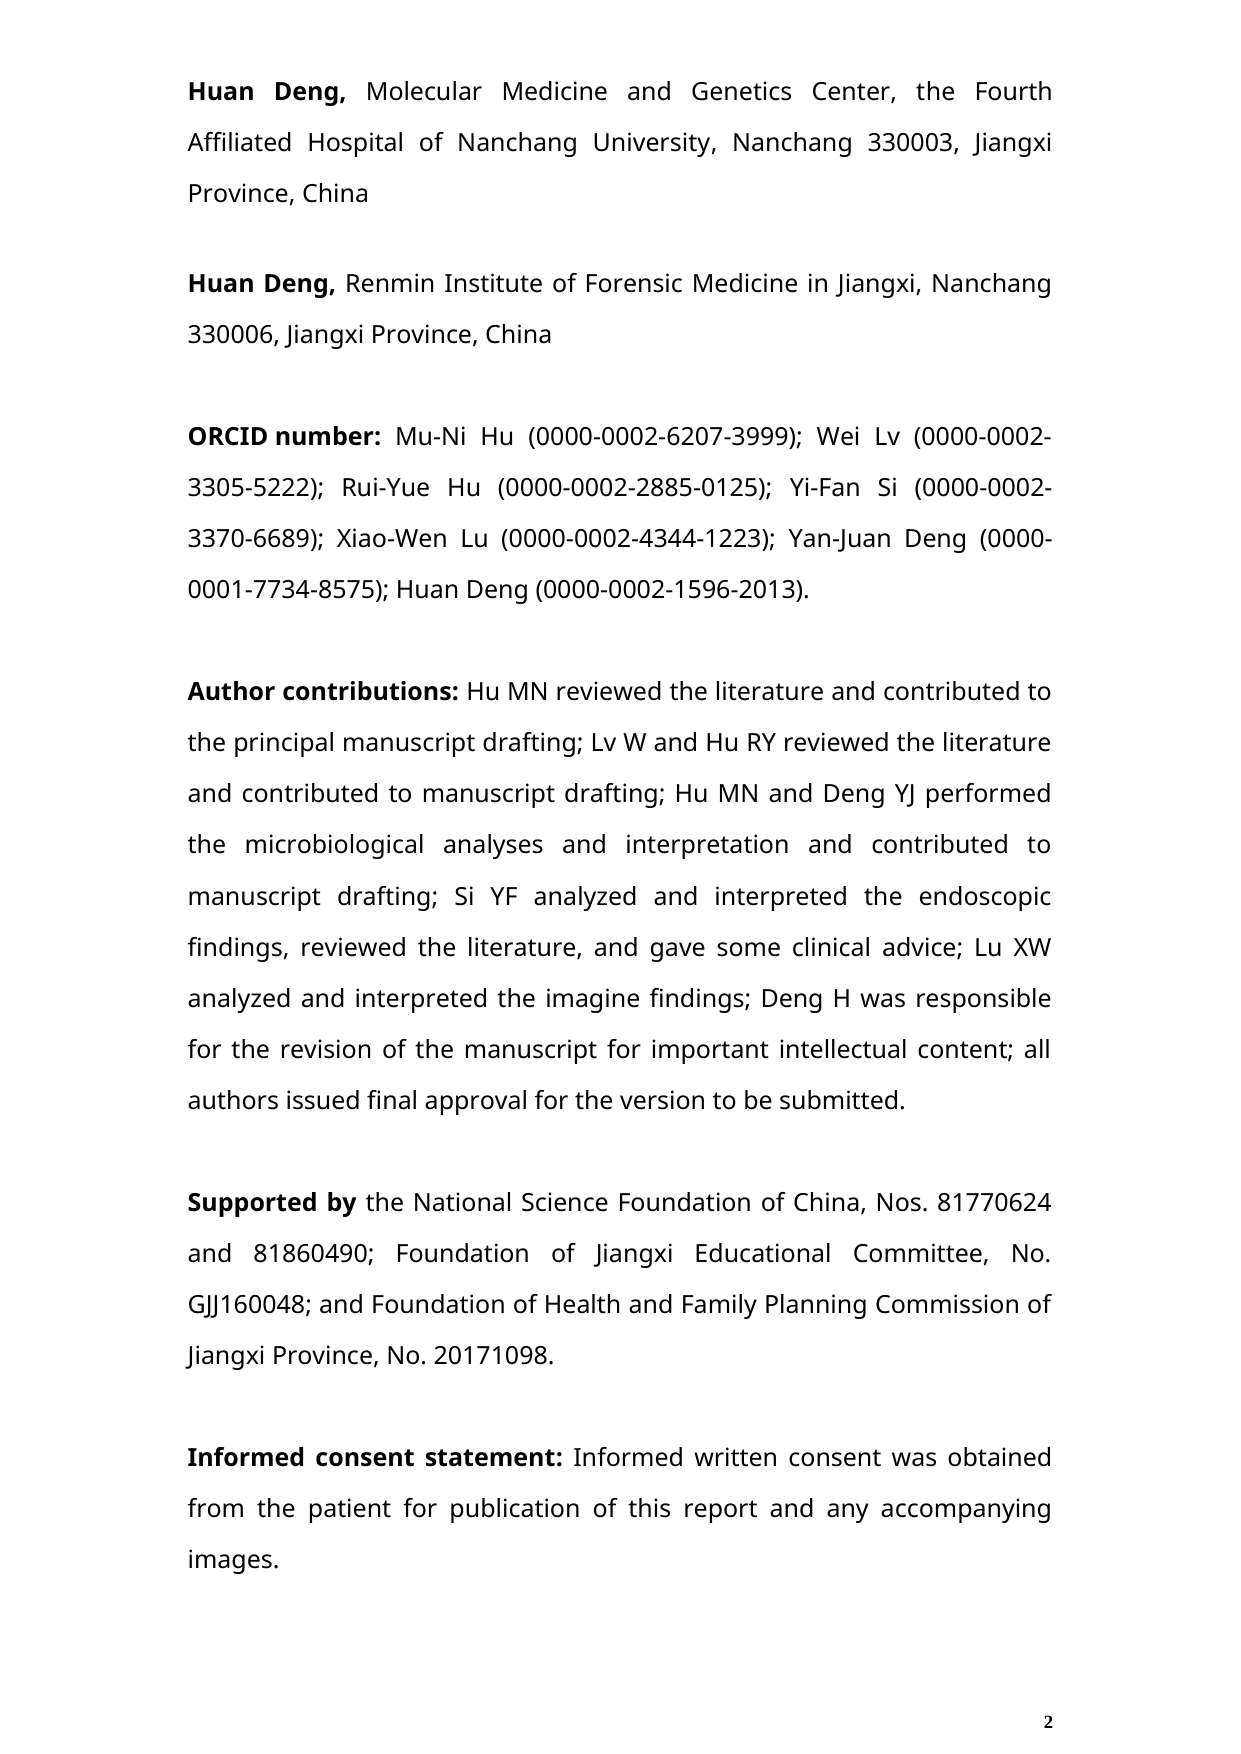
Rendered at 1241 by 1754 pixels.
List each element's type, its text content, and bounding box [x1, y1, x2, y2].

text Informed consent statement: Informed written consent was obtained from the patient for publication of this report and any accompanying images. [187, 1440, 1053, 1576]
text Supported by the National Science Foundation of China, Nos. 81770624 and 81860490; Foundation of Jiangxi Educational Committee, No. GJJ160048; and Foundation of Health and Family Planning Commission of Jiangxi Province, No. 20171098. [187, 1184, 1053, 1372]
text Huan Deng, Molecular Medicine and Genetics Center, the Fourth Affiliated Hospital of Nanchang University, Nanchang 330003, Jiangxi Province, China [187, 73, 1053, 209]
text Author contributions: Hu MN reviewed the literature and contributed to the principal manuscript drafting; Lv W and Hu RY reviewed the literature and contributed to manuscript drafting; Hu MN and Deng YJ performed the microbiological analyses and interpretation and contributed to manuscript drafting; Si YF analyzed and interpreted the endoscopic findings, reviewed the literature, and gave some clinical advice; Lu XW analyzed and interpreted the imagine findings; Deng H was responsible for the revision of the manuscript for important intellectual content; all authors issued final approval for the version to be submitted. [187, 674, 1053, 1116]
text ORCID number: Mu-Ni Hu (0000-0002-6207-3999); Wei Lv (0000-0002-3305-5222); Rui-Yue Hu (0000-0002-2885-0125); Yi-Fan Si (0000-0002-3370-6689); Xiao-Wen Lu (0000-0002-4344-1223); Yan-Juan Deng (0000-0001-7734-8575); Huan Deng (0000-0002-1596-2013). [187, 419, 1053, 606]
text Huan Deng, Renmin Institute of Forensic Medicine in Jiangxi, Nanchang 330006, Jiangxi Province, China [187, 266, 1053, 351]
